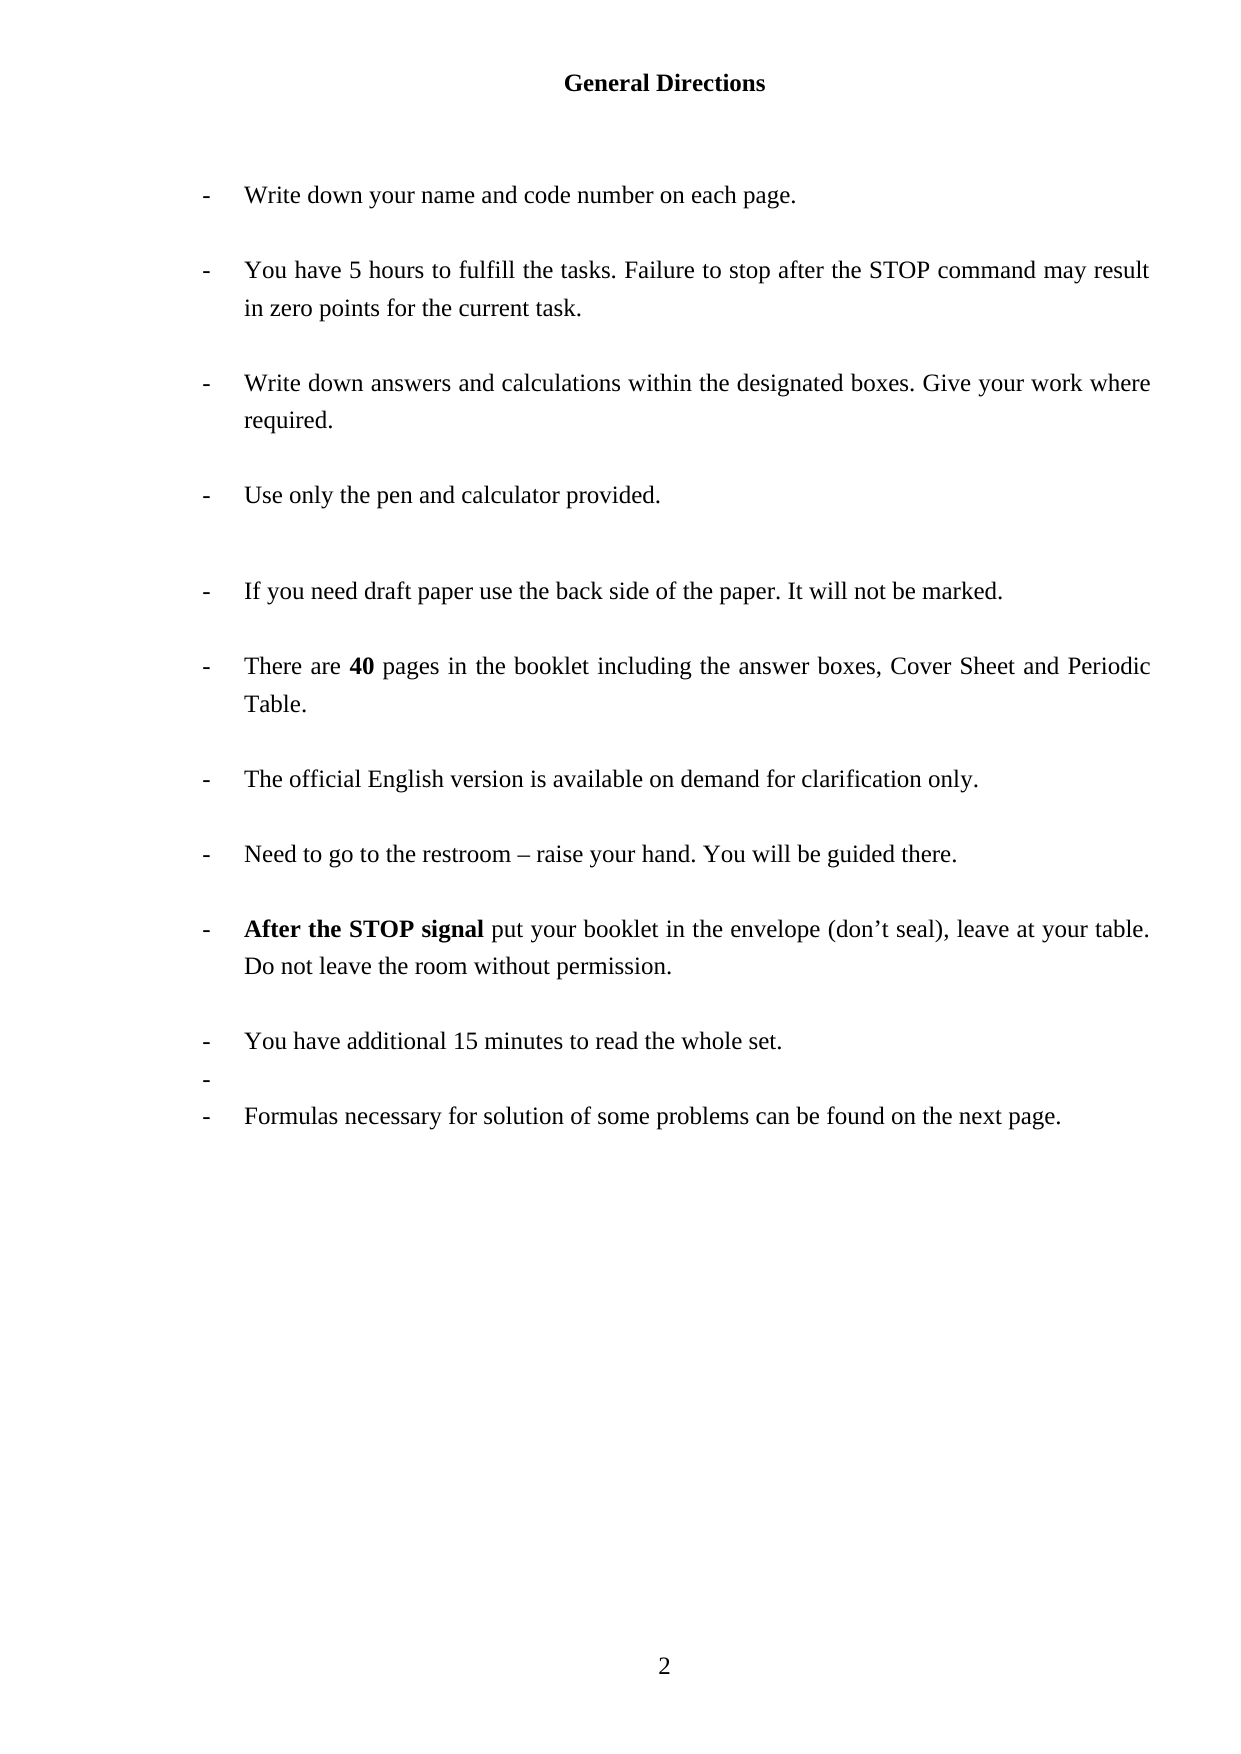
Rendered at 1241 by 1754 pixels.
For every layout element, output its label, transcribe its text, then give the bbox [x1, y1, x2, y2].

list There are 40 pages in the booklet including the answer boxes, Cover Sheet and Periodic Table. [202, 642, 1152, 717]
list After the STOP signal put your booklet in the envelope (don’t seal), leave at your table. Do not leave the room without permission. [202, 905, 1152, 980]
list Need to go to the restroom – raise your hand. You will be guided there. [202, 830, 1152, 867]
list The official English version is available on demand for clarification only. [202, 755, 1152, 792]
list Write down your name and code number on each page. [202, 172, 1152, 209]
list If you need draft paper use the back side of the paper. It will not be marked. [202, 567, 1152, 605]
list Use only the pen and calculator provided. [202, 472, 1152, 509]
list Formulas necessary for solution of some problems can be found on the next page. [202, 1092, 1152, 1130]
list Write down answers and calculations within the designated boxes. Give your work where required. [202, 359, 1152, 434]
text General Directions [177, 59, 1152, 97]
list You have additional 15 minutes to read the whole set. [202, 1017, 1152, 1055]
list You have 5 hours to fulfill the tasks. Failure to stop after the STOP command may result in zero points for the current task. [202, 247, 1152, 322]
